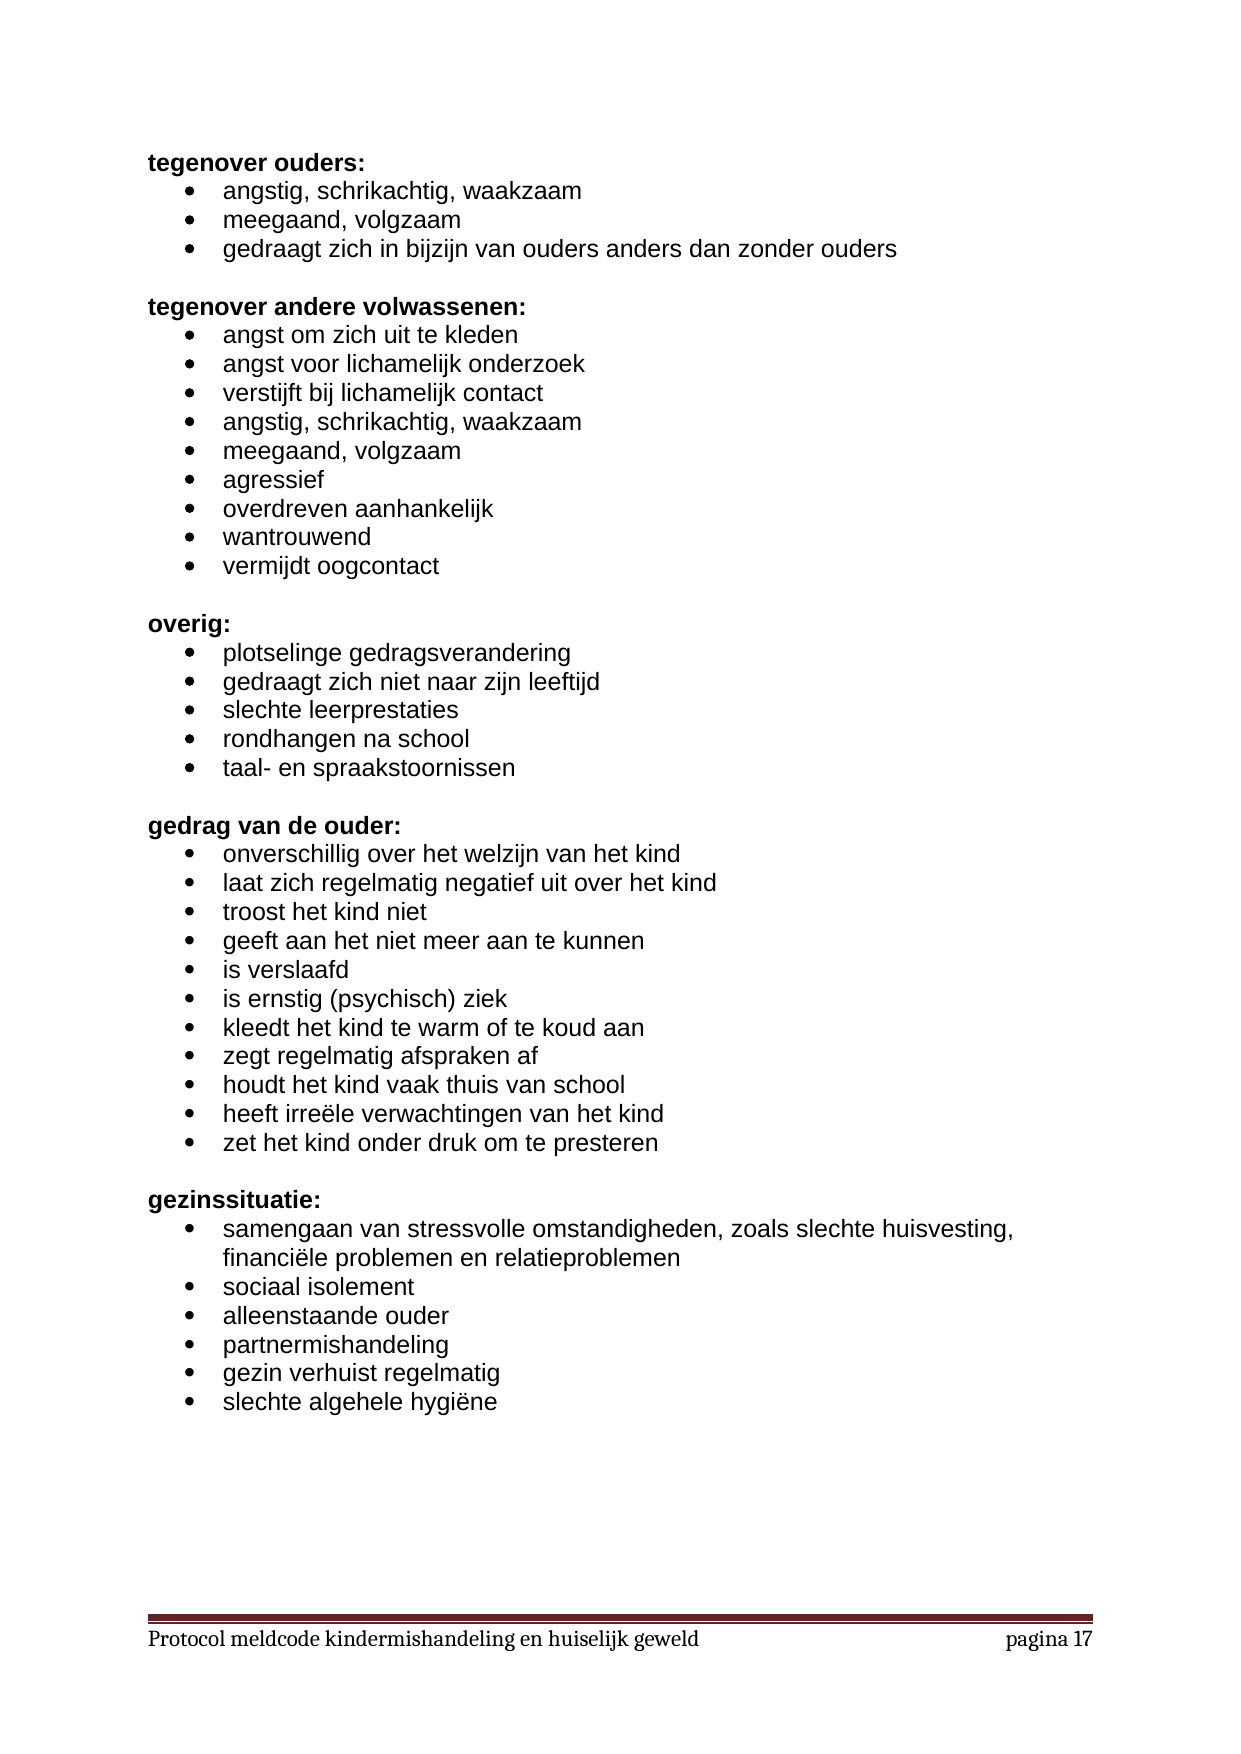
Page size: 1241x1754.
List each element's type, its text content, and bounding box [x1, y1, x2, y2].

list zegt regelmatig afspraken af [185, 1041, 1093, 1070]
list samengaan van stressvolle omstandigheden, zoals slechte huisvesting, financiële problemen en relatieproblemen [185, 1214, 1093, 1272]
list houdt het kind vaak thuis van school [185, 1070, 1093, 1099]
text overig: [148, 609, 1093, 638]
text gezinssituatie: [148, 1186, 1093, 1214]
list meegaand, volgzaam [185, 436, 1093, 465]
list zet het kind onder druk om te presteren [185, 1128, 1093, 1157]
list troost het kind niet [185, 897, 1093, 926]
text tegenover ouders: [148, 148, 1093, 176]
list heeft irreële verwachtingen van het kind [185, 1099, 1093, 1128]
list sociaal isolement [185, 1272, 1093, 1301]
list taal- en spraakstoornissen [185, 753, 1093, 782]
text gedrag van de ouder: [148, 811, 1093, 839]
list alleenstaande ouder [185, 1301, 1093, 1329]
list geeft aan het niet meer aan te kunnen [185, 926, 1093, 955]
list gedraagt zich in bijzijn van ouders anders dan zonder ouders [185, 234, 1093, 263]
list kleedt het kind te warm of te koud aan [185, 1012, 1093, 1041]
text tegenover andere volwassenen: [148, 292, 1093, 320]
list agressief [185, 465, 1093, 493]
list is ernstig (psychisch) ziek [185, 984, 1093, 1012]
list verstijft bij lichamelijk contact [185, 378, 1093, 407]
list gedraagt zich niet naar zijn leeftijd [185, 666, 1093, 695]
list rondhangen na school [185, 724, 1093, 753]
list angst voor lichamelijk onderzoek [185, 349, 1093, 378]
list is verslaafd [185, 955, 1093, 984]
list plotselinge gedragsverandering [185, 638, 1093, 666]
list vermijdt oogcontact [185, 551, 1093, 580]
list onverschillig over het welzijn van het kind [185, 839, 1093, 868]
list laat zich regelmatig negatief uit over het kind [185, 868, 1093, 897]
list wantrouwend [185, 522, 1093, 551]
list slechte leerprestaties [185, 695, 1093, 724]
list slechte algehele hygiëne [185, 1387, 1093, 1416]
list partnermishandeling [185, 1329, 1093, 1358]
list angstig, schrikachtig, waakzaam [185, 176, 1093, 205]
list angst om zich uit te kleden [185, 320, 1093, 349]
list gezin verhuist regelmatig [185, 1358, 1093, 1387]
list angstig, schrikachtig, waakzaam [185, 407, 1093, 436]
list overdreven aanhankelijk [185, 493, 1093, 522]
list meegaand, volgzaam [185, 205, 1093, 234]
